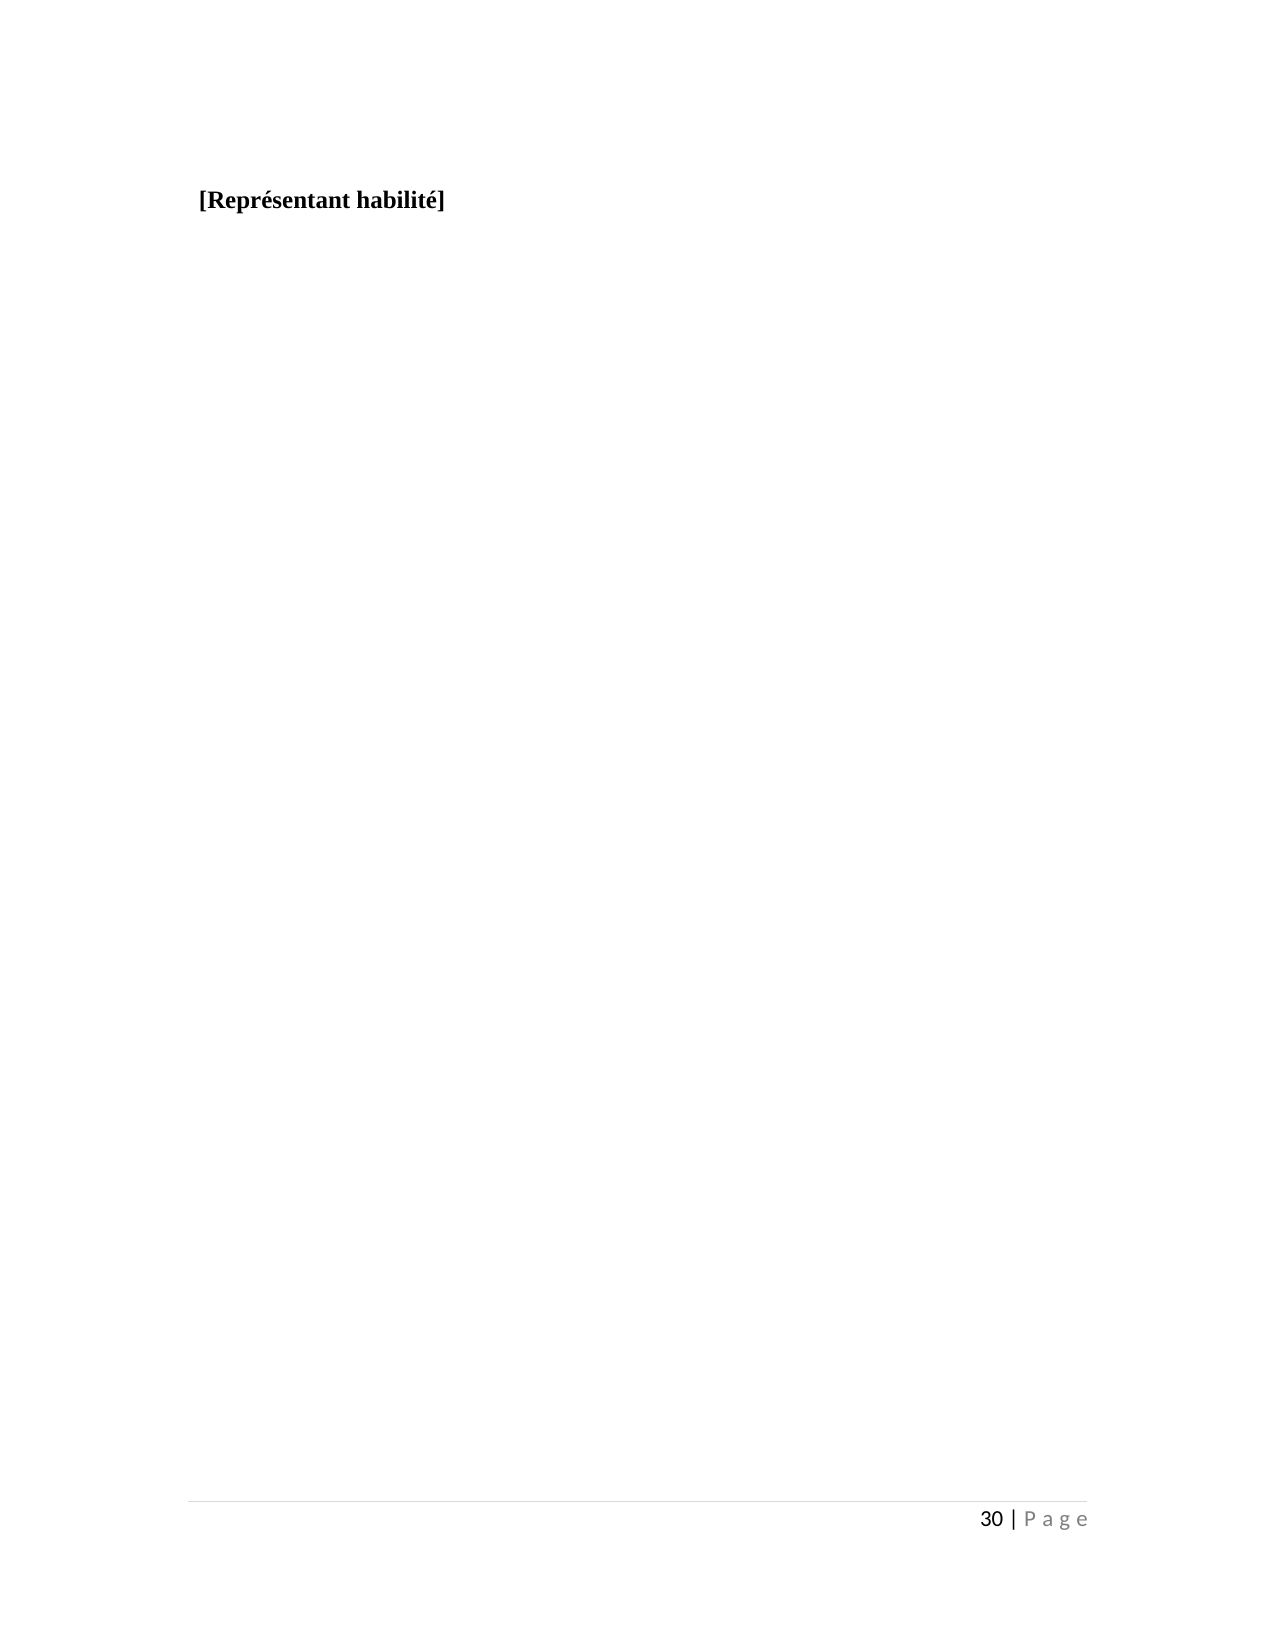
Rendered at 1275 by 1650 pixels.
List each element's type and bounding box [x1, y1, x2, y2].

table_header [188, 150, 1108, 261]
